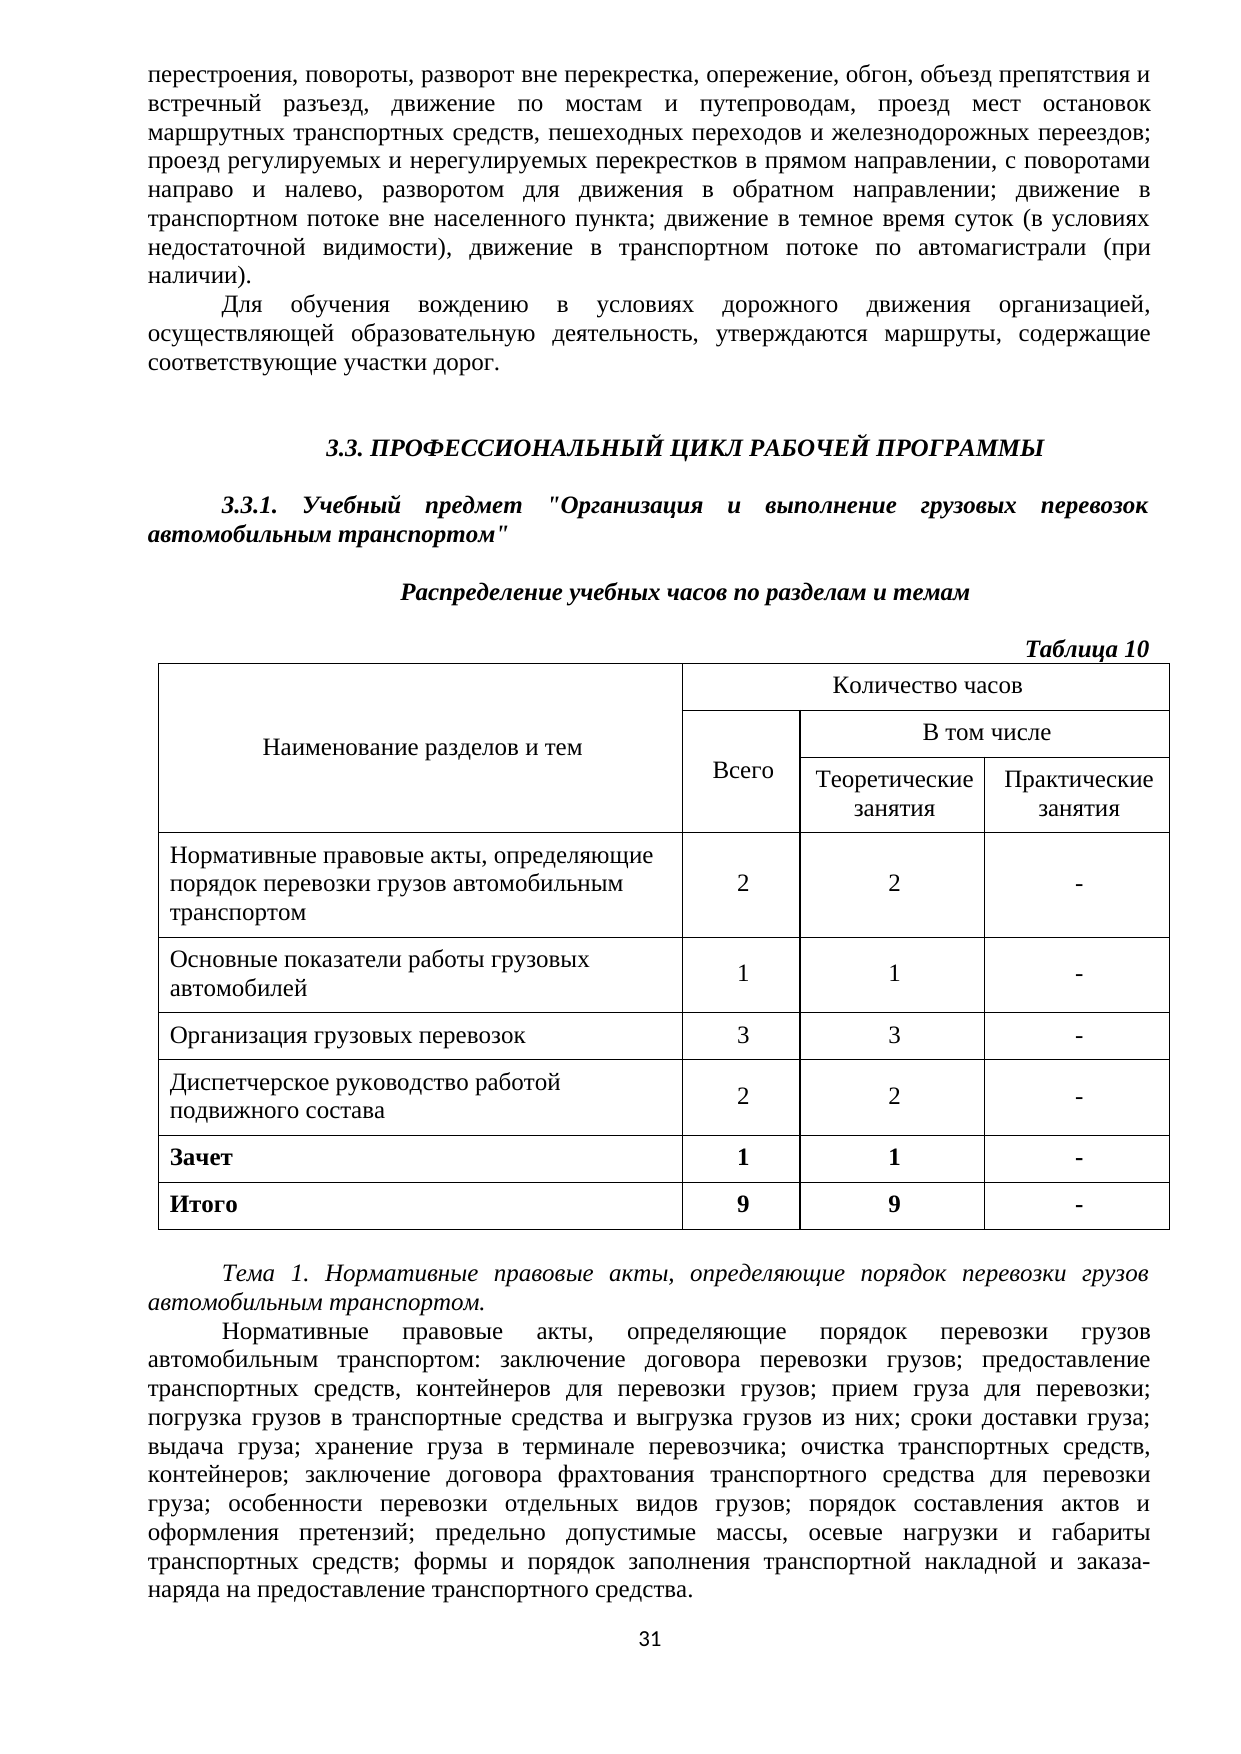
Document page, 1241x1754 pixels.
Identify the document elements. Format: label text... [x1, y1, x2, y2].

table_cell - [985, 1060, 1169, 1135]
table_header Количество часов [683, 664, 1169, 710]
table_cell - [985, 1183, 1169, 1228]
text Тема 1. Нормативные правовые акты, определяющие порядок перевозки грузов автомобильным транспортом. [148, 1258, 1152, 1316]
table_cell Нормативные правовые акты, определяющие порядок перевозки грузов автомобильным транспортом [159, 833, 682, 937]
table_cell - [985, 938, 1169, 1012]
text Нормативные правовые акты, определяющие порядок перевозки грузов автомобильным транспортом: заключение договора перевозки грузов; предоставление транспортных средств, контейнеров для перевозки грузов; прием груза для перевозки; погрузка грузов в транспортные средства и выгрузка грузов из них; сроки доставки груза; выдача груза; хранение груза в терминале перевозчика; очистка транспортных средств, контейнеров; заключение договора фрахтования транспортного средства для перевозки груза; особенности перевозки отдельных видов грузов; порядок составления актов и оформления претензий; предельно допустимые массы, осевые нагрузки и габариты транспортных средств; формы и порядок заполнения транспортной накладной и заказа-наряда на предоставление транспортного средства. [148, 1316, 1152, 1603]
table_cell Всего [683, 711, 799, 832]
text 3.3. ПРОФЕССИОНАЛЬНЫЙ ЦИКЛ РАБОЧЕЙ ПРОГРАММЫ [148, 433, 1152, 462]
table_cell Практические занятия [985, 758, 1169, 832]
text 3.3.1. Учебный предмет "Организация и выполнение грузовых перевозок автомобильным транспортом" [148, 490, 1152, 548]
table_cell Основные показатели работы грузовых автомобилей [159, 938, 682, 1012]
table_cell 2 [801, 1060, 984, 1135]
table_cell 2 [683, 1060, 799, 1135]
table_cell Диспетчерское руководство работой подвижного состава [159, 1060, 682, 1135]
table_cell 3 [801, 1013, 984, 1059]
table_cell 9 [683, 1183, 799, 1228]
table_cell - [985, 1013, 1169, 1059]
table_cell 3 [683, 1013, 799, 1059]
table_cell 1 [683, 1136, 799, 1182]
table_cell Теоретические занятия [801, 758, 984, 832]
table_cell - [985, 833, 1169, 937]
table_cell 1 [801, 938, 984, 1012]
table_cell 2 [801, 833, 984, 937]
table_cell Итого [159, 1183, 682, 1228]
text Для обучения вождению в условиях дорожного движения организацией, осуществляющей образовательную деятельность, утверждаются маршруты, содержащие соответствующие участки дорог. [148, 289, 1152, 375]
text Таблица 10 [148, 634, 1152, 663]
table_cell - [985, 1136, 1169, 1182]
table_cell Организация грузовых перевозок [159, 1013, 682, 1059]
table_cell В том числе [801, 711, 1169, 757]
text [148, 59, 1152, 289]
table_cell 2 [683, 833, 799, 937]
text Распределение учебных часов по разделам и темам [148, 577, 1152, 605]
table_cell 1 [683, 938, 799, 1012]
table_header Наименование разделов и тем [159, 664, 682, 832]
table_cell Зачет [159, 1136, 682, 1182]
table_cell 1 [801, 1136, 984, 1182]
table_cell 9 [801, 1183, 984, 1228]
